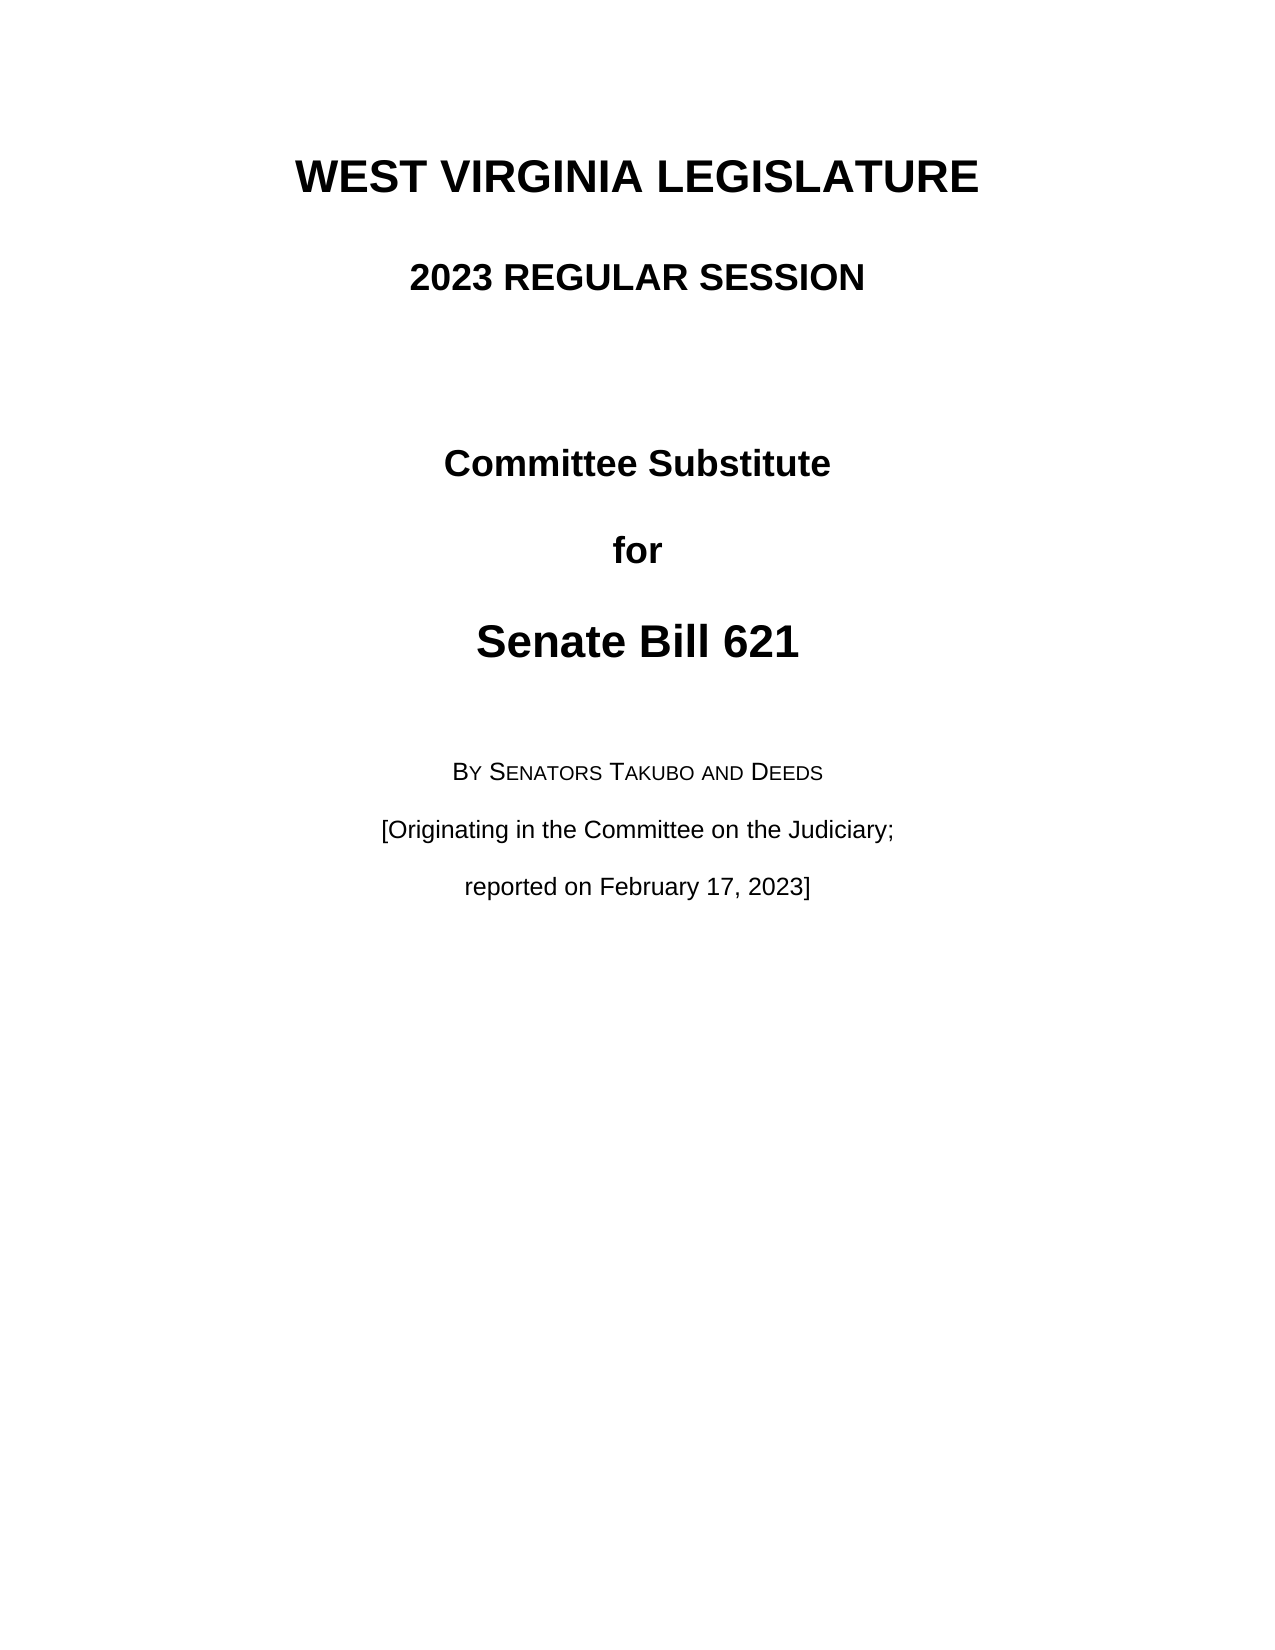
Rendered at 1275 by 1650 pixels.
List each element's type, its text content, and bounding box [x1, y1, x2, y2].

text [Originating in the Committee on ; reported on ] [337, 814, 937, 901]
text By Senators Takubo and Deeds [337, 757, 937, 786]
title for [150, 528, 1125, 571]
title WEST virginia legislature [150, 150, 1125, 203]
title 2023 regular session [150, 255, 1125, 298]
text Bill [150, 614, 1125, 667]
